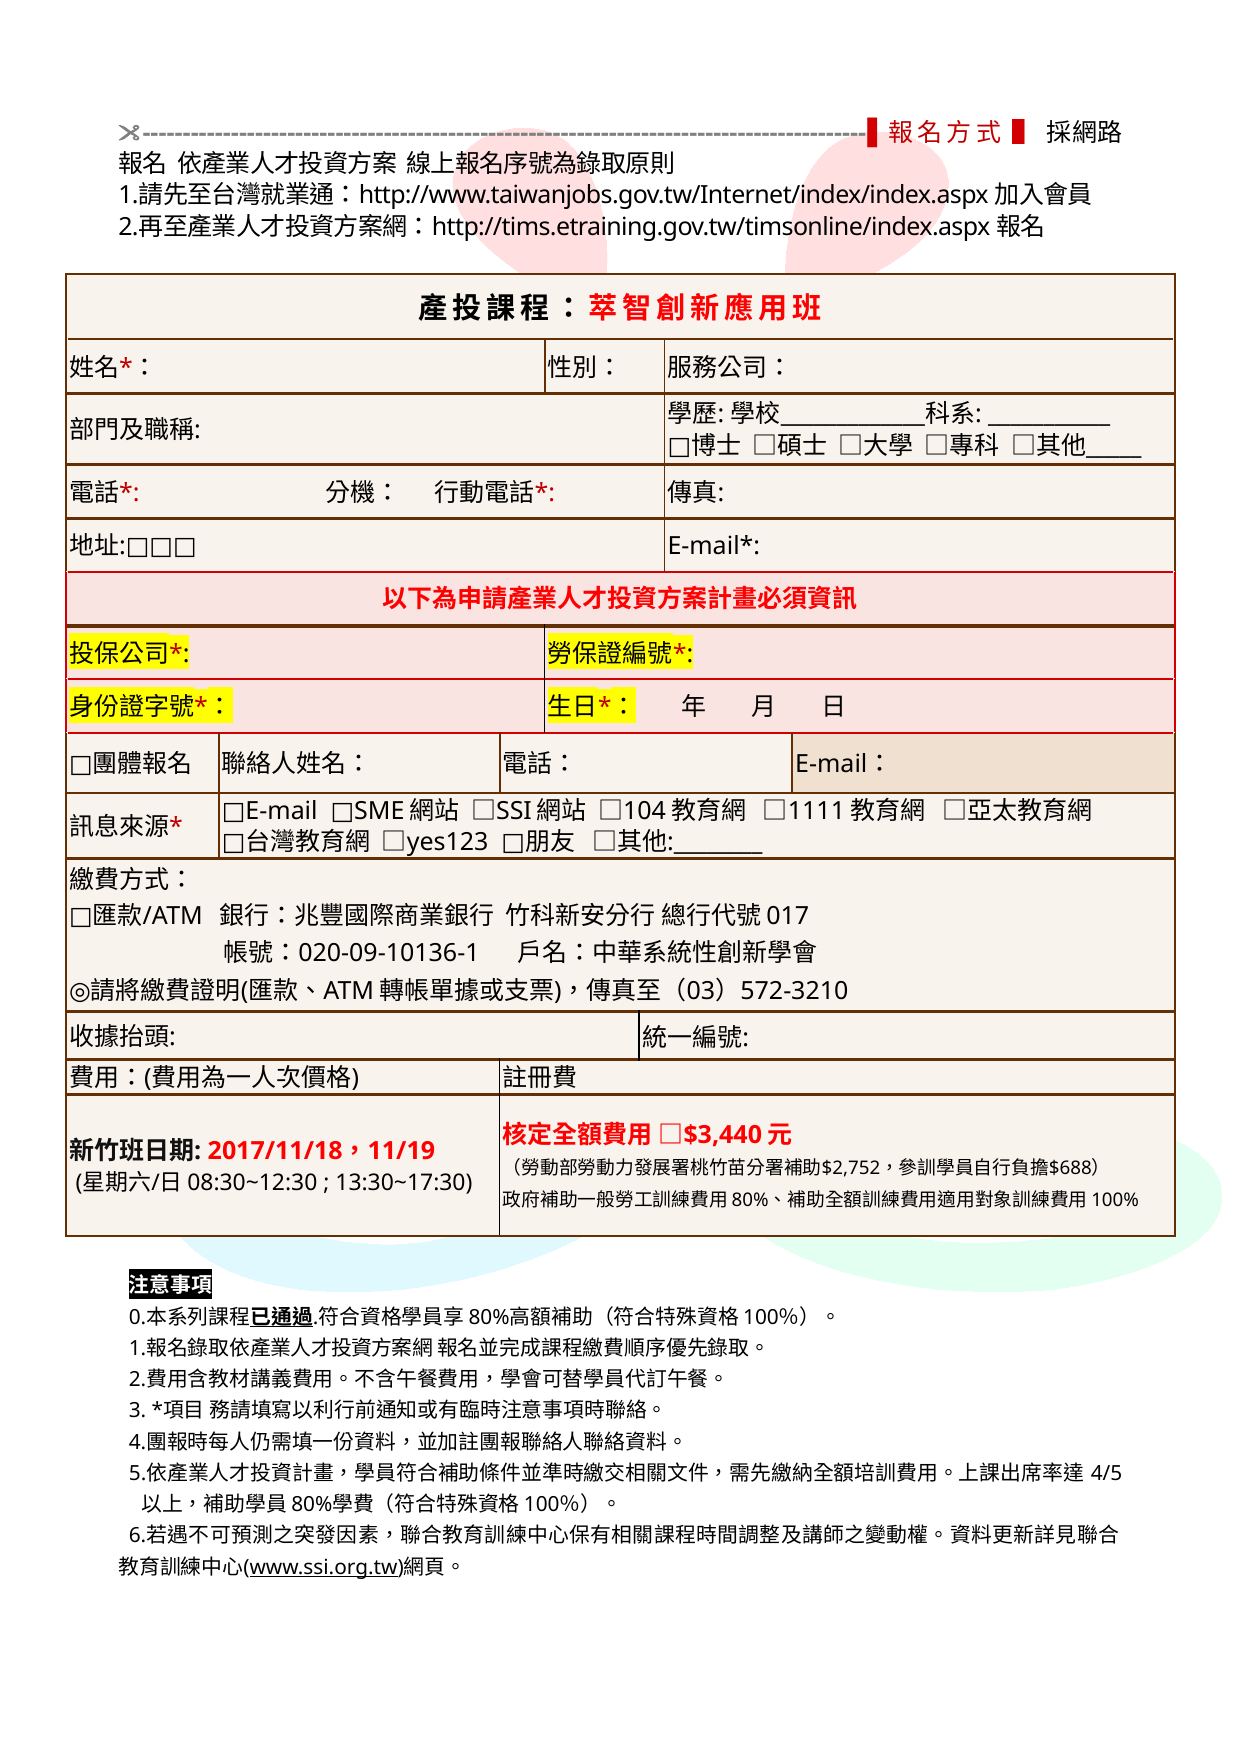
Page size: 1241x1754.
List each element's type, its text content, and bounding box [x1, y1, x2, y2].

table_cell 性別： [546, 340, 664, 392]
text 5.依產業人才投資計畫，學員符合補助條件並準時繳交相關文件，需先繳納全額培訓費用。上課出席率達4/5以上，補助學員80%學費（符合特殊資格100％）。 [129, 1455, 1122, 1518]
table_cell 姓名*： [67, 340, 544, 392]
text 6.若遇不可預測之突發因素，聯合教育訓練中心保有相關課程時間調整及講師之變動權。資料更新詳見聯合教育訓練中心(www.ssi.org.tw)網頁。 [118, 1518, 1122, 1580]
table_cell □團體報名 [67, 734, 218, 792]
table_cell □E-mail □SME網站 □SSI網站 □104教育網 □1111教育網 □亞太教育網 □台灣教育網 □yes123 □朋友 □其他:________ [220, 794, 1174, 857]
table_cell 收據抬頭: [67, 1013, 638, 1058]
table_cell 新竹班日期: 2017/11/18，11/19 (星期六/日08:30~12:30 ; 13:30~17:30) [67, 1096, 499, 1235]
text 4.團報時每人仍需填一份資料，並加註團報聯絡人聯絡資料。 [118, 1424, 1122, 1455]
table_cell 地址:□□□ [67, 520, 664, 571]
text ------------------------------------------------------------------------------------------▌報名方式 ▌ 採網路報名 依產業人才投資方案 線上報名序號為錄取原則 [118, 116, 1123, 179]
table_cell 電話： [501, 734, 791, 792]
table_cell 訊息來源* [67, 794, 218, 857]
table_cell 傳真: [665, 466, 1174, 517]
table_cell 生日*： 年 月 日 [545, 678, 1174, 732]
table_cell 核定全額費用 □$3,440元 （勞動部勞動力發展署桃竹苗分署補助$2,752，參訓學員自行負擔$688） 政府補助一般勞工訓練費用80%、補助全額訓練費用適用對象訓練費用100% [500, 1096, 1174, 1235]
text 0.本系列課程已通過.符合資格學員享80%高額補助（符合特殊資格100％）。 [118, 1299, 1122, 1330]
table_cell 服務公司： [665, 338, 1174, 392]
table_cell 電話*: 分機： 行動電話*: [67, 466, 664, 517]
table_cell 以下為申請產業人才投資方案計畫必須資訊 [67, 571, 1174, 624]
table_cell 費用：(費用為一人次價格) [67, 1061, 499, 1093]
table_cell E-mail： [793, 732, 1174, 792]
table_cell 身份證字號*： [67, 680, 544, 732]
table_cell 部門及職稱: [67, 395, 664, 463]
table_cell 註冊費 [500, 1061, 1174, 1093]
table_header 產投課程：萃智創新應用班 [67, 275, 1174, 338]
table_cell E-mail*: [665, 520, 1174, 571]
table_cell 勞保證編號*: [545, 628, 1174, 678]
text 2.費用含教材講義費用。不含午餐費用，學會可替學員代訂午餐。 [118, 1362, 1122, 1393]
table_cell 學歷: 學校_____________科系: ___________ □博士 □碩士 □大學 □專科 □其他_____ [665, 395, 1174, 463]
text 3. *項目 務請填寫以利行前通知或有臨時注意事項時聯絡。 [118, 1393, 1122, 1424]
text 1.請先至台灣就業通：http://www.taiwanjobs.gov.tw/Internet/index/index.aspx 加入會員 [118, 179, 1123, 210]
text 注意事項 [118, 1268, 1122, 1299]
text 1.報名錄取依產業人才投資方案網 報名並完成課程繳費順序優先錄取。 [118, 1330, 1122, 1362]
table_cell 聯絡人姓名： [220, 734, 499, 792]
text 2.再至產業人才投資方案網：http://tims.etraining.gov.tw/timsonline/index.aspx 報名 [118, 210, 1123, 241]
table_cell 繳費方式： □匯款/ATM 銀行：兆豐國際商業銀行 竹科新安分行 總行代號 017 帳號：020-09-10136-1 戶名：中華系統性創新學會 ◎請將繳費證明(匯款、ATM轉帳單據或支票)，傳真至（03）572-3210 [67, 860, 1174, 1010]
table_cell 投保公司*: [67, 628, 544, 678]
table_cell 統一編號: [640, 1013, 1174, 1058]
